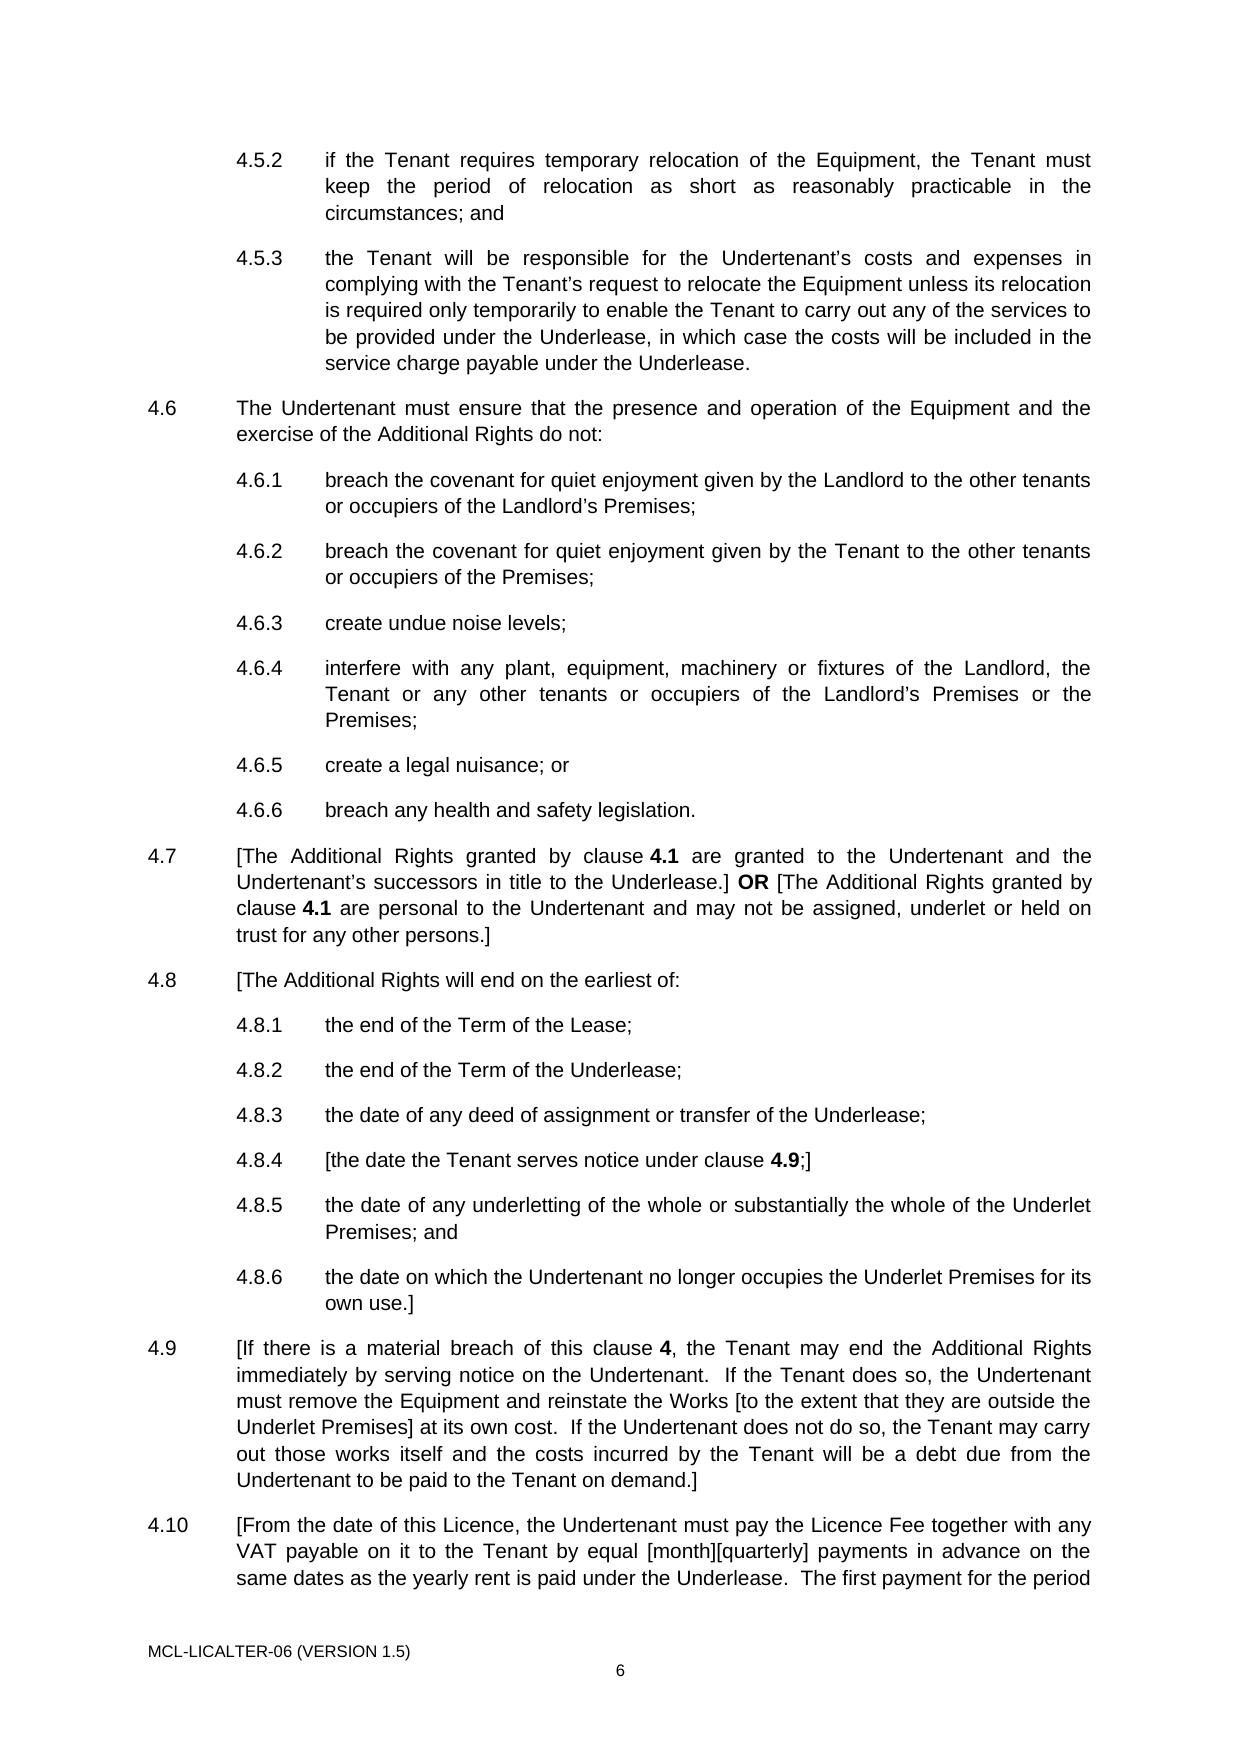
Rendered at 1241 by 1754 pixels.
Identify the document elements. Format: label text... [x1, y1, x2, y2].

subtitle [148, 1513, 1093, 1589]
subtitle [If there is a material breach of this clause 4, the Tenant may end the Additional Rights immediately by serving notice on the Undertenant. If the Tenant does so, the Undertenant must remove the Equipment and reinstate the Works [to the extent that they are outside the Underlet Premises] at its own cost. If the Undertenant does not do so, the Tenant may carry out those works itself and the costs incurred by the Tenant will be a debt due from the Undertenant to be paid to the Tenant on demand.] [148, 1336, 1093, 1492]
subtitle the date on which the Undertenant no longer occupies the Underlet Premises for its own use.] [236, 1264, 1093, 1315]
subtitle the date of any deed of assignment or transfer of the Underlease; [236, 1103, 1093, 1127]
subtitle The Undertenant must ensure that the presence and operation of the Equipment and the exercise of the Additional Rights do not: [148, 396, 1093, 446]
subtitle the end of the Term of the Lease; [236, 1013, 1093, 1037]
subtitle create undue noise levels; [236, 610, 1093, 634]
subtitle breach any health and safety legislation. [236, 798, 1093, 822]
subtitle the Tenant will be responsible for the Undertenant’s costs and expenses in complying with the Tenant’s request to relocate the Equipment unless its relocation is required only temporarily to enable the Tenant to carry out any of the services to be provided under the Underlease, in which case the costs will be included in the service charge payable under the Underlease. [236, 245, 1093, 375]
subtitle if the Tenant requires temporary relocation of the Equipment, the Tenant must keep the period of relocation as short as reasonably practicable in the circumstances; and [236, 148, 1093, 224]
subtitle [The Additional Rights will end on the earliest of: [148, 968, 1093, 992]
subtitle breach the covenant for quiet enjoyment given by the Tenant to the other tenants or occupiers of the Premises; [236, 539, 1093, 589]
subtitle the date of any underletting of the whole or substantially the whole of the Underlet Premises; and [236, 1193, 1093, 1243]
subtitle create a legal nuisance; or [236, 753, 1093, 777]
subtitle [The Additional Rights granted by clause 4.1 are granted to the Undertenant and the Undertenant’s successors in title to the Underlease.] OR [The Additional Rights granted by clause 4.1 are personal to the Undertenant and may not be assigned, underlet or held on trust for any other persons.] [148, 843, 1093, 946]
subtitle breach the covenant for quiet enjoyment given by the Landlord to the other tenants or occupiers of the Landlord’s Premises; [236, 467, 1093, 518]
subtitle [the date the Tenant serves notice under clause 4.9;] [236, 1148, 1093, 1172]
subtitle interfere with any plant, equipment, machinery or fixtures of the Landlord, the Tenant or any other tenants or occupiers of the Landlord’s Premises or the Premises; [236, 655, 1093, 732]
subtitle the end of the Term of the Underlease; [236, 1058, 1093, 1082]
